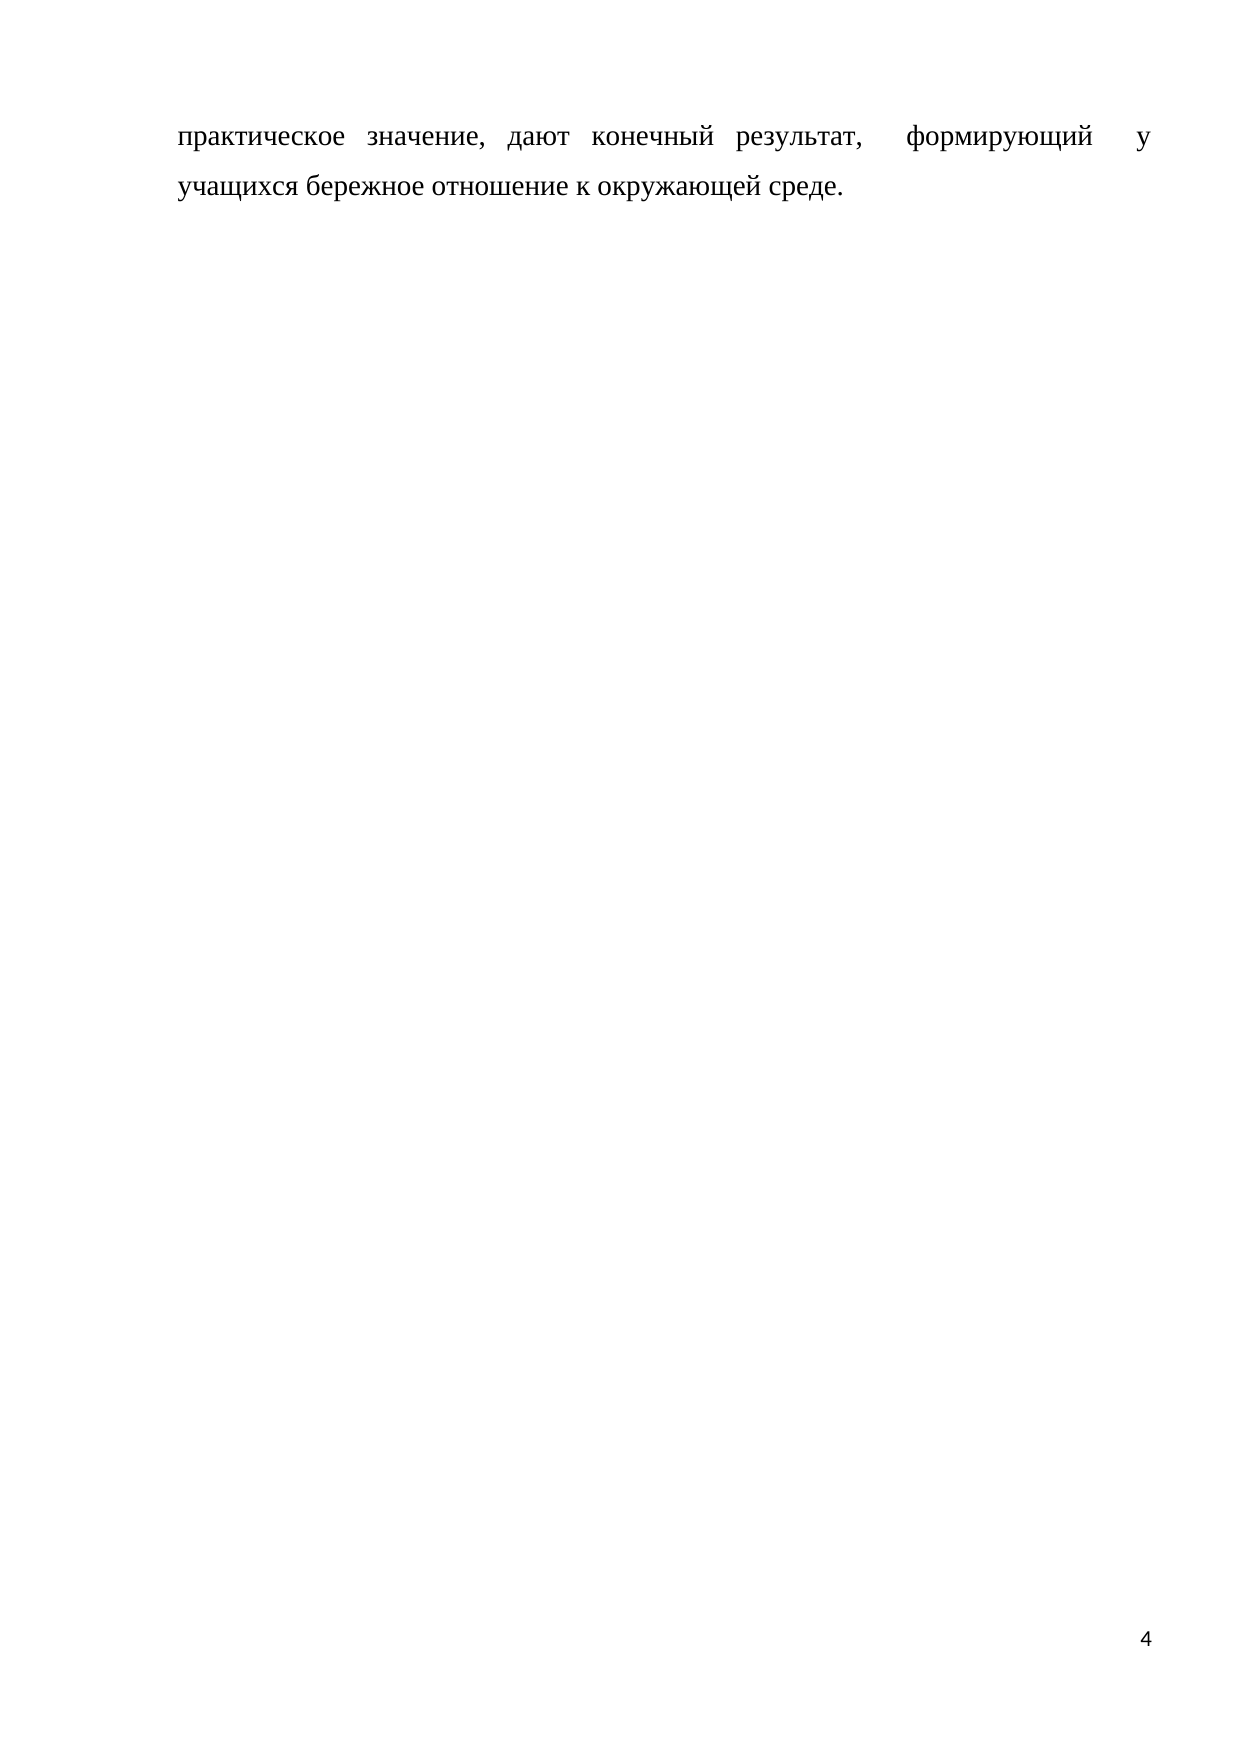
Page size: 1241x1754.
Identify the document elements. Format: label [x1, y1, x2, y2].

text [177, 118, 1152, 202]
